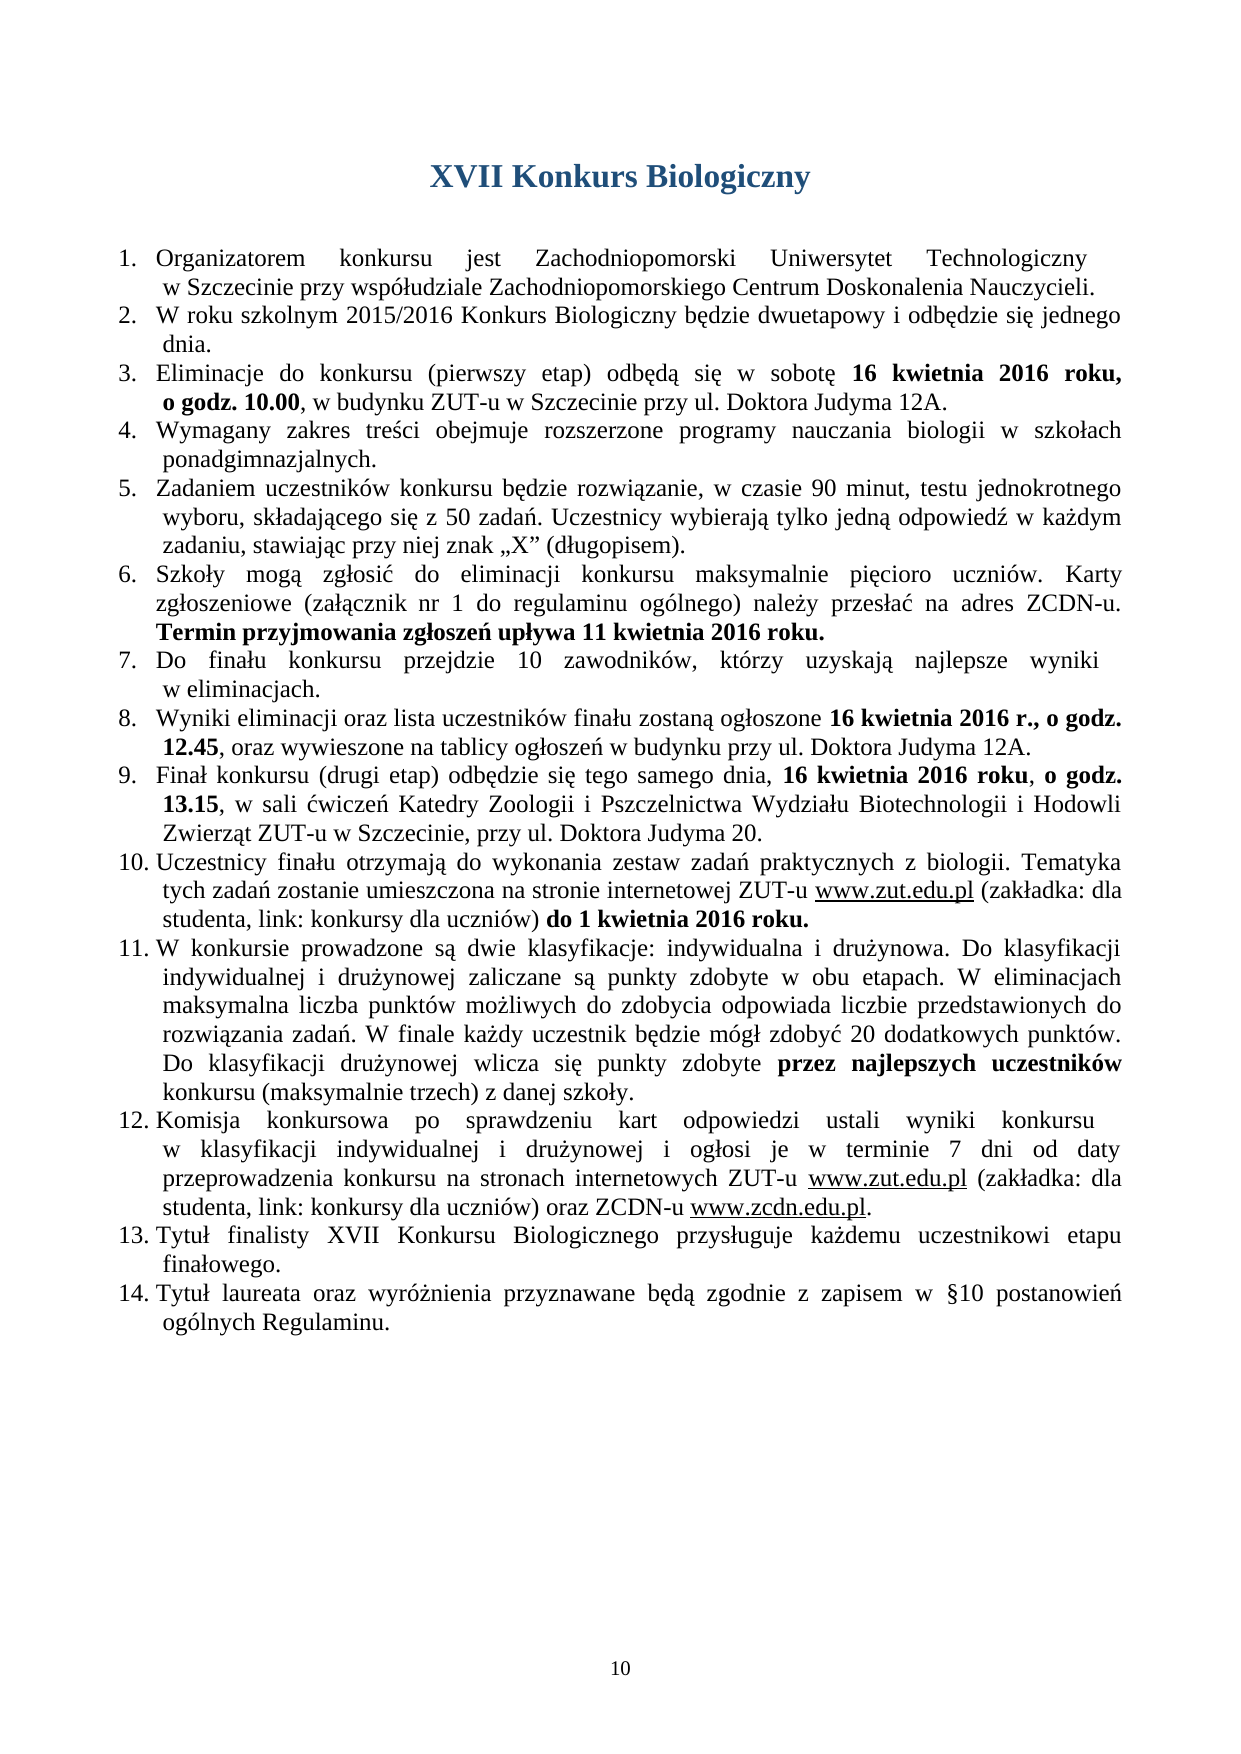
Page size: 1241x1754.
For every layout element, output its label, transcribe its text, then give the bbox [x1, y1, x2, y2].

list W roku szkolnym 2015/2016 Konkurs Biologiczny będzie dwuetapowy i odbędzie się jednego dnia. [118, 300, 1122, 358]
list Do finału konkursu przejdzie 10 zawodników, którzy uzyskają najlepsze wyniki w eliminacjach. [118, 645, 1122, 703]
list W konkursie prowadzone są dwie klasyfikacje: indywidualna i drużynowa. Do klasyfikacji indywidualnej i drużynowej zaliczane są punkty zdobyte w obu etapach. W eliminacjach maksymalna liczba punktów możliwych do zdobycia odpowiada liczbie przedstawionych do rozwiązania zadań. W finale każdy uczestnik będzie mógł zdobyć 20 dodatkowych punktów. Do klasyfikacji drużynowej wlicza się punkty zdobyte przez najlepszych uczestników konkursu (maksymalnie trzech) z danej szkoły. [118, 933, 1122, 1105]
list Tytuł finalisty XVII Konkursu Biologicznego przysługuje każdemu uczestnikowi etapu finałowego. [118, 1220, 1122, 1278]
list Wyniki eliminacji oraz lista uczestników finału zostaną ogłoszone 16 kwietnia 2016 r., o godz. 12.45, oraz wywieszone na tablicy ogłoszeń w budynku przy ul. Doktora Judyma 12A. [118, 703, 1122, 760]
list Szkoły mogą zgłosić do eliminacji konkursu maksymalnie pięcioro uczniów. Karty zgłoszeniowe (załącznik nr 1 do regulaminu ogólnego) należy przesłać na adres ZCDN-u. Termin przyjmowania zgłoszeń upływa 11 kwietnia 2016 roku. [118, 559, 1122, 645]
list Eliminacje do konkursu (pierwszy etap) odbędą się w sobotę 16 kwietnia 2016 roku, o godz. 10.00, w budynku ZUT-u w Szczecinie przy ul. Doktora Judyma 12A. [118, 358, 1122, 415]
list Organizatorem konkursu jest Zachodniopomorski Uniwersytet Technologiczny w Szczecinie przy współudziale Zachodniopomorskiego Centrum Doskonalenia Nauczycieli. [118, 243, 1122, 300]
list Komisja konkursowa po sprawdzeniu kart odpowiedzi ustali wyniki konkursu w klasyfikacji indywidualnej i drużynowej i ogłosi je w terminie 7 dni od daty przeprowadzenia konkursu na stronach internetowych ZUT-u www.zut.edu.pl (zakładka: dla studenta, link: konkursy dla uczniów) oraz ZCDN-u www.zcdn.edu.pl. [118, 1105, 1122, 1220]
list Uczestnicy finału otrzymają do wykonania zestaw zadań praktycznych z biologii. Tematyka tych zadań zostanie umieszczona na stronie internetowej ZUT-u www.zut.edu.pl (zakładka: dla studenta, link: konkursy dla uczniów) do 1 kwietnia 2016 roku. [118, 847, 1122, 933]
list Tytuł laureata oraz wyróżnienia przyznawane będą zgodnie z zapisem w §10 postanowień ogólnych Regulaminu. [118, 1278, 1122, 1335]
list Zadaniem uczestników konkursu będzie rozwiązanie, w czasie 90 minut, testu jednokrotnego wyboru, składającego się z 50 zadań. Uczestnicy wybierają tylko jedną odpowiedź w każdym zadaniu, stawiając przy niej znak „X” (długopisem). [118, 473, 1122, 559]
list Wymagany zakres treści obejmuje rozszerzone programy nauczania biologii w szkołach ponadgimnazjalnych. [118, 415, 1122, 473]
list Finał konkursu (drugi etap) odbędzie się tego samego dnia, 16 kwietnia 2016 roku, o godz. 13.15, w sali ćwiczeń Katedry Zoologii i Pszczelnictwa Wydziału Biotechnologii i Hodowli Zwierząt ZUT-u w Szczecinie, przy ul. Doktora Judyma 20. [118, 760, 1122, 847]
subtitle XVII Konkurs Biologiczny [118, 156, 1122, 195]
